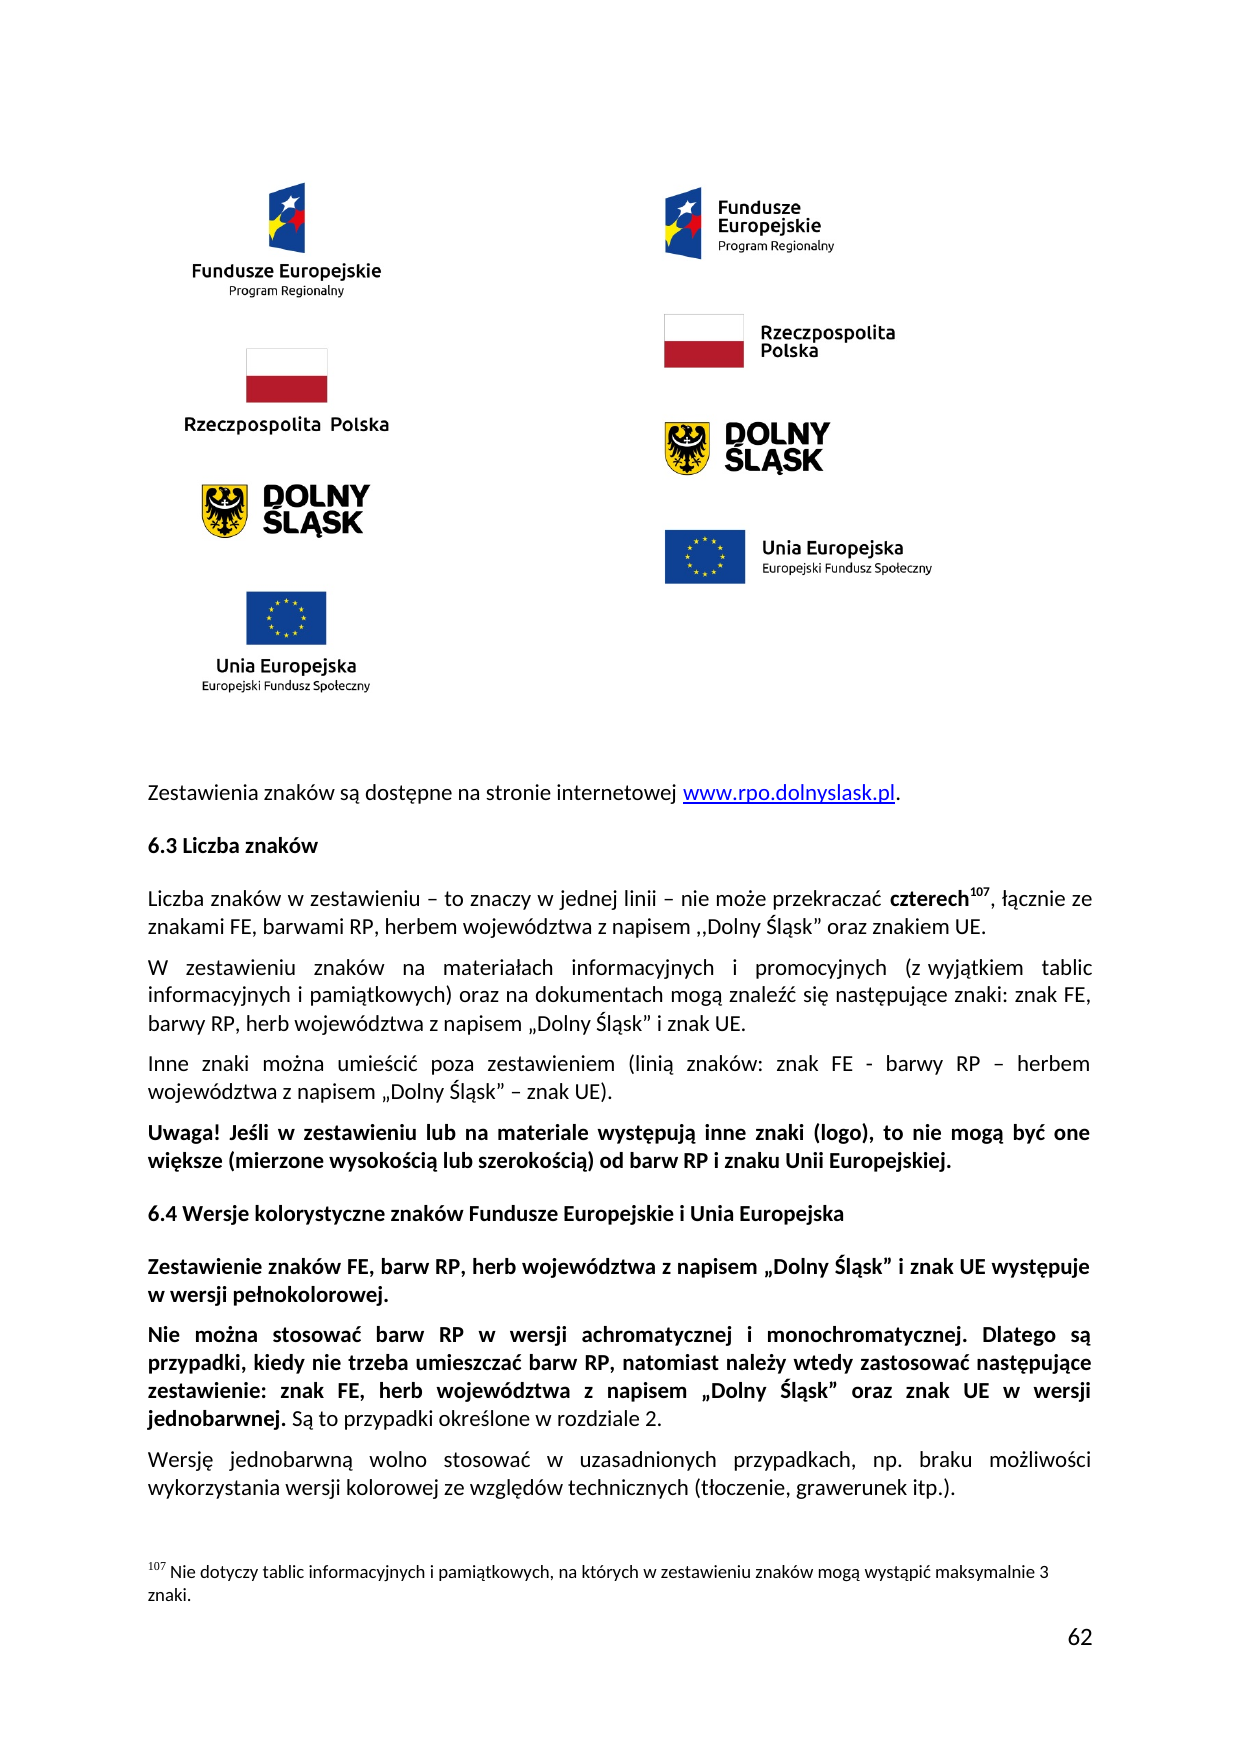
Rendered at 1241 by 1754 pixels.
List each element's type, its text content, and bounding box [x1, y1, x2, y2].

picture [629, 151, 967, 619]
text Nie można stosować barw RP w wersji achromatycznej i monochromatycznej. Dlatego są przypadki, kiedy nie trzeba umieszczać barw RP, natomiast należy wtedy zastosować następujące zestawienie: znak FE, herb województwa z napisem „Dolny Śląsk” oraz znak UE w wersji jednobarwnej. Są to przypadki określone w rozdziale 2. [148, 1320, 1092, 1432]
text 6.3 Liczba znaków [148, 831, 1092, 859]
text Zestawienia znaków są dostępne na stronie internetowej www.rpo.dolnyslask.pl. [148, 778, 1092, 806]
text Liczba znaków w zestawieniu – to znaczy w jednej linii – nie może przekraczać czterech, łącznie ze znakami FE, barwami RP, herbem województwa z napisem ,,Dolny Śląsk” oraz znakiem UE. [148, 884, 1092, 940]
text 6.4 Wersje kolorystyczne znaków Fundusze Europejskie i Unia Europejska [148, 1199, 1092, 1227]
text Wersję jednobarwną wolno stosować w uzasadnionych przypadkach, np. braku możliwości wykorzystania wersji kolorowej ze względów technicznych (tłoczenie, grawerunek itp.). [148, 1445, 1092, 1501]
picture [147, 147, 425, 725]
text W zestawieniu znaków na materiałach informacyjnych i promocyjnych (z wyjątkiem tablic informacyjnych i pamiątkowych) oraz na dokumentach mogą znaleźć się następujące znaki: znak FE, barwy RP, herb województwa z napisem „Dolny Śląsk” i znak UE. [148, 953, 1092, 1037]
text Inne znaki można umieścić poza zestawieniem (linią znaków: znak FE - barwy RP – herbem województwa z napisem „Dolny Śląsk” – znak UE). [148, 1049, 1092, 1105]
text Uwaga! Jeśli w zestawieniu lub na materiale występują inne znaki (logo), to nie mogą być one większe (mierzone wysokością lub szerokością) od barw RP i znaku Unii Europejskiej. [148, 1118, 1092, 1174]
text Zestawienie znaków FE, barw RP, herb województwa z napisem „Dolny Śląsk” i znak UE występuje w wersji pełnokolorowej. [148, 1252, 1092, 1308]
